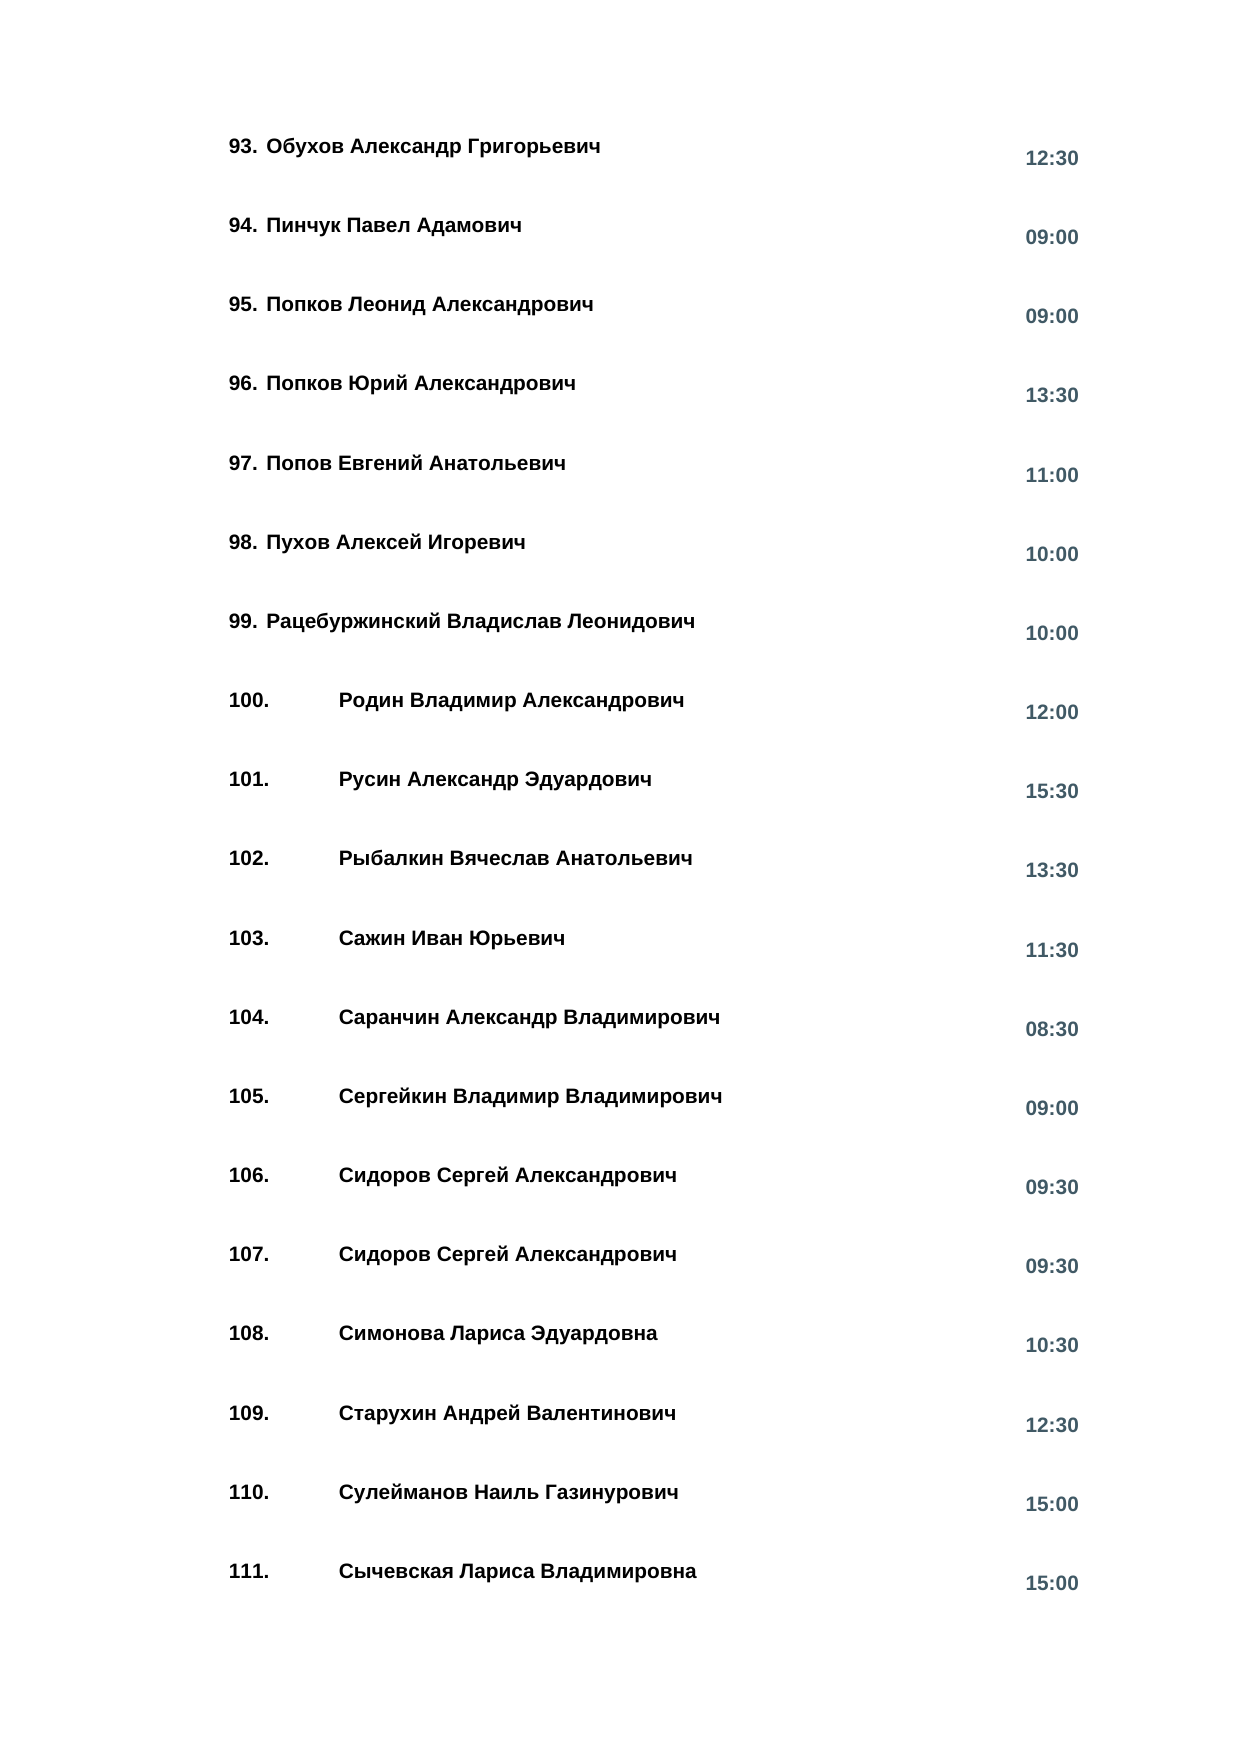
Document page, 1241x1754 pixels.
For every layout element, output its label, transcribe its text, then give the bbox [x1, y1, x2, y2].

table_cell Пухов Алексей Игоревич [176, 514, 1010, 593]
table_cell 10:30 [1010, 1306, 1240, 1385]
table_cell Сидоров Сергей Александрович [176, 1147, 1010, 1226]
table_cell Обухов Александр Григорьевич [176, 118, 1010, 197]
table_cell 15:00 [1010, 1543, 1240, 1622]
table_cell Попков Юрий Александрович [176, 356, 1010, 435]
table_cell Русин Александр Эдуардович [176, 751, 1010, 831]
table_cell Сажин Иван Юрьевич [176, 910, 1010, 989]
table_cell Попов Евгений Анатольевич [176, 435, 1010, 514]
table_cell Сычевская Лариса Владимировна [176, 1543, 1010, 1622]
table_cell Симонова Лариса Эдуардовна [176, 1306, 1010, 1385]
table_cell 12:30 [1010, 1385, 1240, 1464]
table_cell Родин Владимир Александрович [176, 672, 1010, 751]
table_cell Саранчин Александр Владимирович [176, 989, 1010, 1068]
table_cell 09:30 [1010, 1226, 1240, 1306]
table_cell 09:00 [1010, 197, 1240, 276]
table_cell 12:00 [1010, 672, 1240, 751]
table_cell 11:00 [1010, 435, 1240, 514]
table_cell 13:30 [1010, 831, 1240, 910]
table_cell Пинчук Павел Адамович [176, 197, 1010, 276]
table_cell Рацебуржинский Владислав Леонидович [176, 593, 1010, 672]
table_cell Старухин Андрей Валентинович [176, 1385, 1010, 1464]
table_cell 13:30 [1010, 356, 1240, 435]
table_cell 15:30 [1010, 751, 1240, 831]
table_cell Рыбалкин Вячеслав Анатольевич [176, 831, 1010, 910]
table_cell 09:30 [1010, 1147, 1240, 1226]
table_cell 15:00 [1010, 1464, 1240, 1543]
table_cell 08:30 [1010, 989, 1240, 1068]
table_cell 09:00 [1010, 276, 1240, 356]
table_cell Сулейманов Наиль Газинурович [176, 1464, 1010, 1543]
table_cell Сидоров Сергей Александрович [176, 1226, 1010, 1306]
table_cell Попков Леонид Александрович [176, 276, 1010, 356]
table_cell 11:30 [1010, 910, 1240, 989]
table_cell 10:00 [1010, 514, 1240, 593]
table_cell 10:00 [1010, 593, 1240, 672]
table_cell Сергейкин Владимир Владимирович [176, 1068, 1010, 1147]
table_cell 12:30 [1010, 118, 1240, 197]
table_cell 09:00 [1010, 1068, 1240, 1147]
